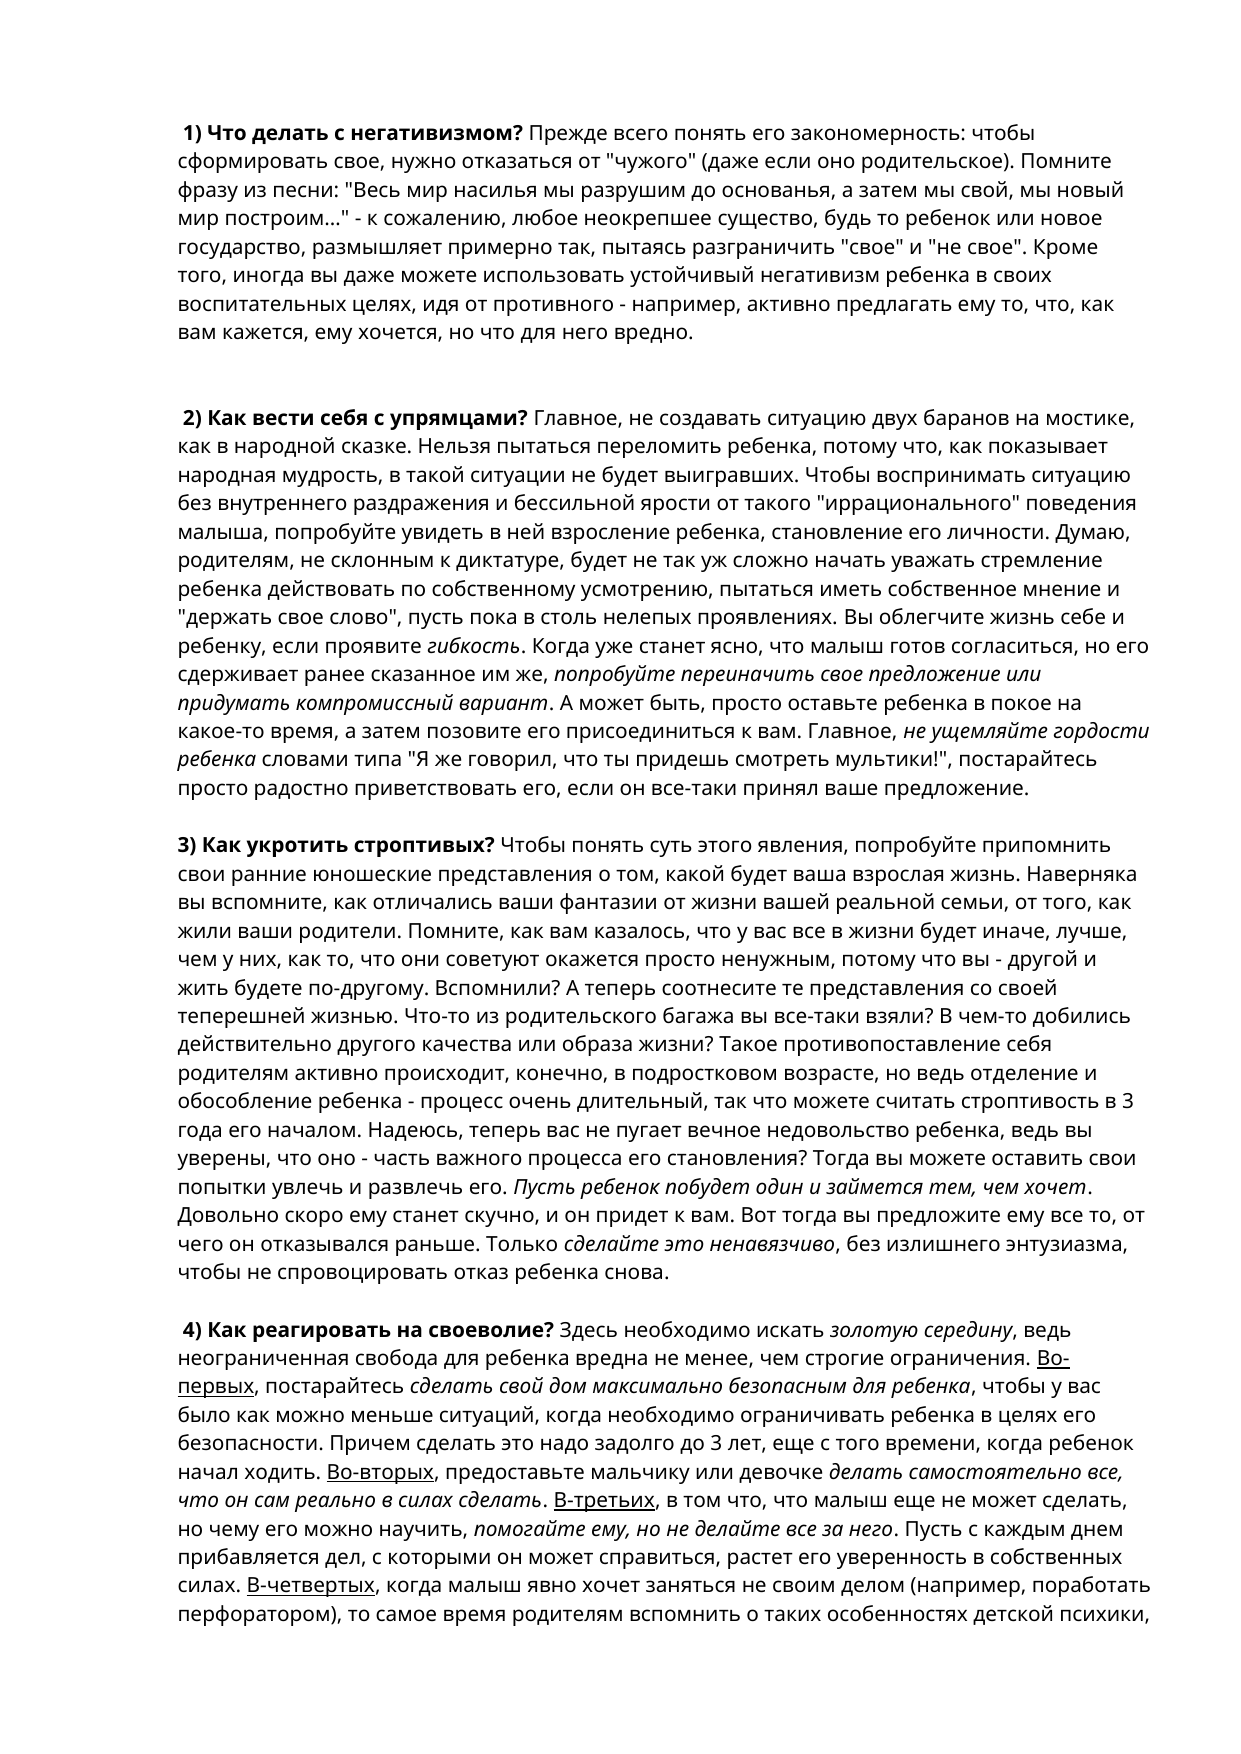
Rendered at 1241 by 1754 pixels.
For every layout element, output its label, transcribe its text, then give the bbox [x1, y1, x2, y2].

text 2) Как вести себя с упрямцами? Главное, не создавать ситуацию двух баранов на мостике, как в народной сказке. Нельзя пытаться переломить ребенка, потому что, как показывает народная мудрость, в такой ситуации не будет выигравших. Чтобы воспринимать ситуацию без внутреннего раздражения и бессильной ярости от такого "иррационального" поведения малыша, попробуйте увидеть в ней взросление ребенка, становление его личности. Думаю, родителям, не склонным к диктатуре, будет не так уж сложно начать уважать стремление ребенка действовать по собственному усмотрению, пытаться иметь собственное мнение и "держать свое слово", пусть пока в столь нелепых проявлениях. Вы облегчите жизнь себе и ребенку, если проявите гибкость. Когда уже станет ясно, что малыш готов согласиться, но его сдерживает ранее сказанное им же, попробуйте переиначить свое предложение или придумать компромиссный вариант. А может быть, просто оставьте ребенка в покое на какое-то время, а затем позовите его присоединиться к вам. Главное, не ущемляйте гордости ребенка словами типа "Я же говорил, что ты придешь смотреть мультики!", постарайтесь просто радостно приветствовать его, если он все-таки принял ваше предложение. [177, 375, 1152, 801]
text 3) Как укротить строптивых? Чтобы понять суть этого явления, попробуйте припомнить свои ранние юношеские представления о том, какой будет ваша взрослая жизнь. Наверняка вы вспомните, как отличались ваши фантазии от жизни вашей реальной семьи, от того, как жили ваши родители. Помните, как вам казалось, что у вас все в жизни будет иначе, лучше, чем у них, как то, что они советуют окажется просто ненужным, потому что вы - другой и жить будете по-другому. Вспомнили? А теперь соотнесите те представления со своей теперешней жизнью. Что-то из родительского багажа вы все-таки взяли? В чем-то добились действительно другого качества или образа жизни? Такое противопоставление себя родителям активно происходит, конечно, в подростковом возрасте, но ведь отделение и обособление ребенка - процесс очень длительный, так что можете считать строптивость в 3 года его началом. Надеюсь, теперь вас не пугает вечное недовольство ребенка, ведь вы уверены, что оно - часть важного процесса его становления? Тогда вы можете оставить свои попытки увлечь и развлечь его. Пусть ребенок побудет один и займется тем, чем хочет. Довольно скоро ему станет скучно, и он придет к вам. Вот тогда вы предложите ему все то, от чего он отказывался раньше. Только сделайте это ненавязчиво, без излишнего энтузиазма, чтобы не спровоцировать отказ ребенка снова. [177, 831, 1152, 1286]
text 1) Что делать с негативизмом? Прежде всего понять его закономерность: чтобы сформировать свое, нужно отказаться от "чужого" (даже если оно родительское). Помните фразу из песни: "Весь мир насилья мы разрушим до основанья, а затем мы свой, мы новый мир построим…" - к сожалению, любое неокрепшее существо, будь то ребенок или новое государство, размышляет примерно так, пытаясь разграничить "свое" и "не свое". Кроме того, иногда вы даже можете использовать устойчивый негативизм ребенка в своих воспитательных целях, идя от противного - например, активно предлагать ему то, что, как вам кажется, ему хочется, но что для него вредно. [177, 118, 1152, 346]
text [177, 1315, 1152, 1627]
